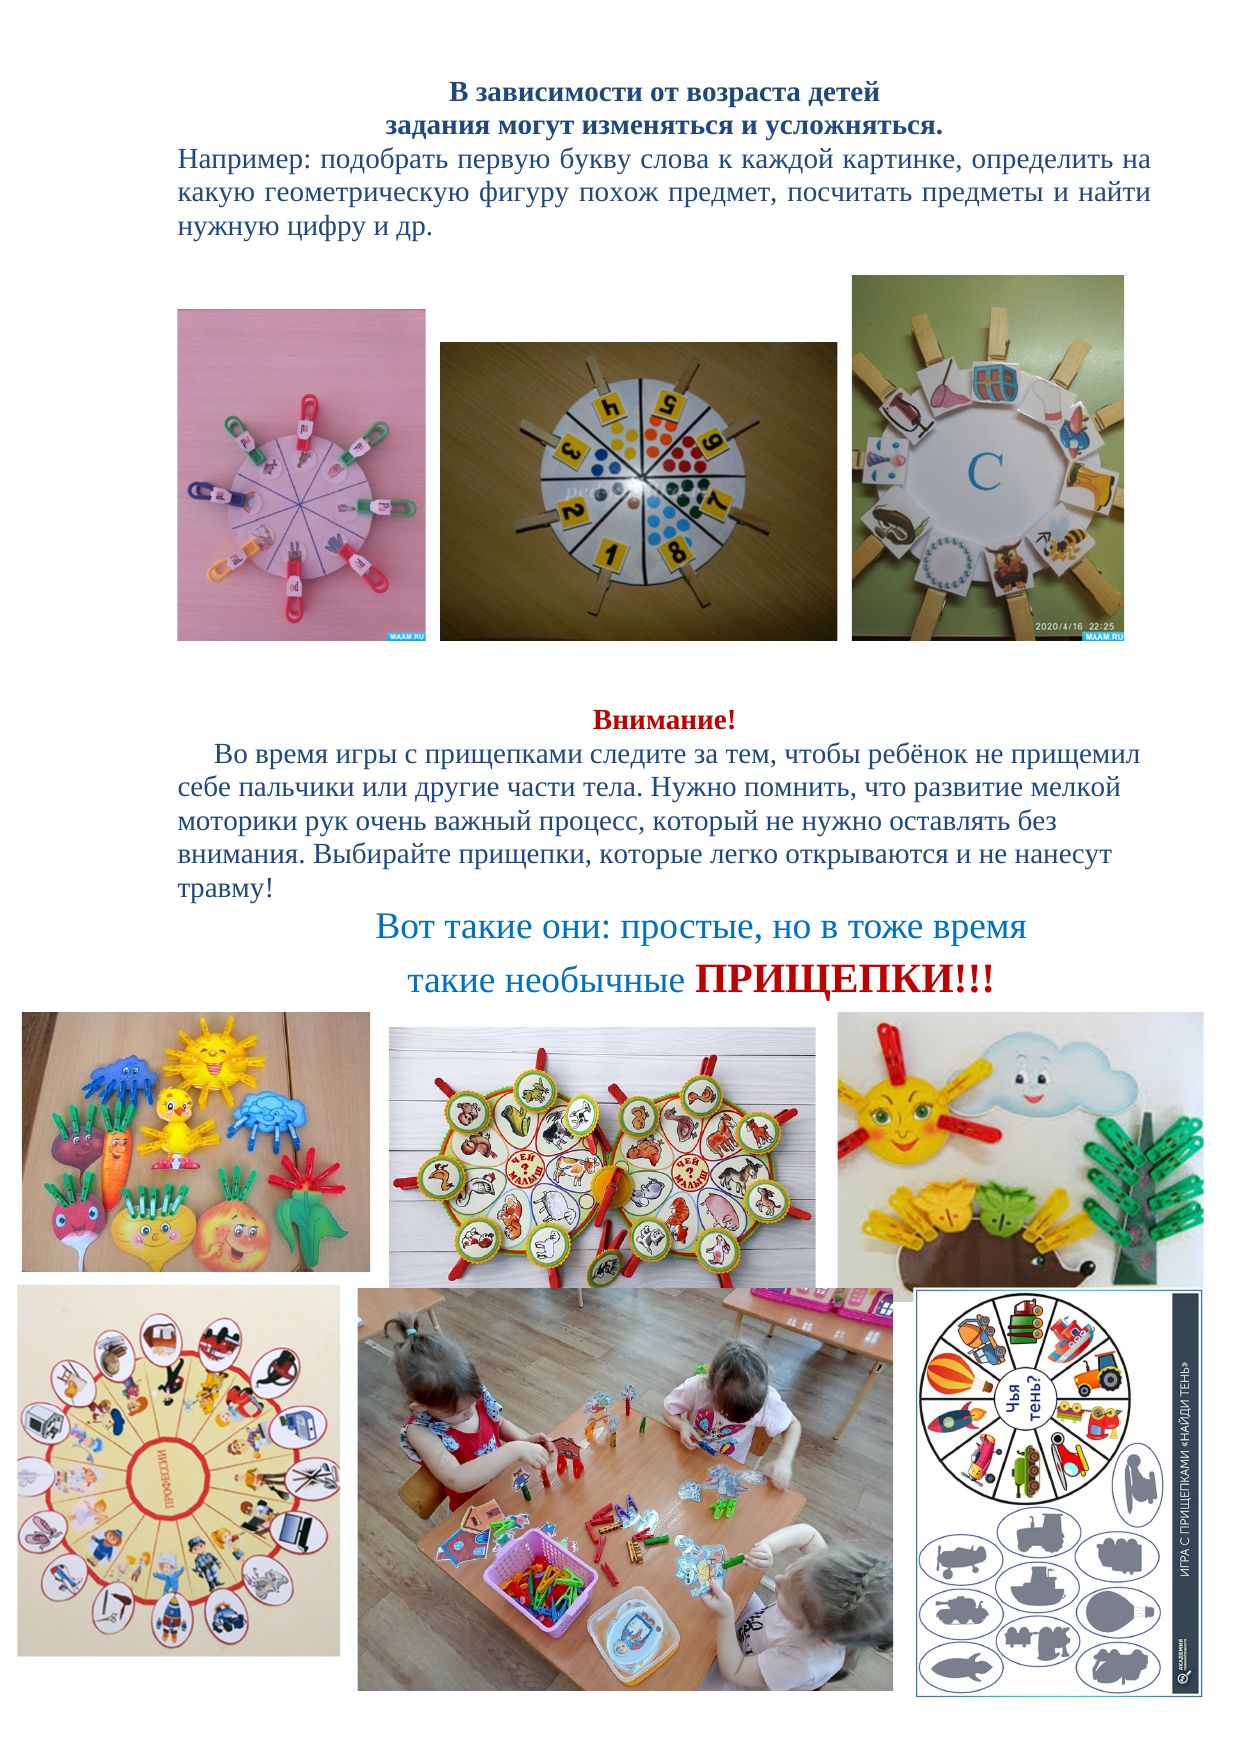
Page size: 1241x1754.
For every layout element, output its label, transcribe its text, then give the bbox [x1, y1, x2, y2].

picture [914, 1288, 1204, 1698]
picture [851, 275, 1125, 641]
text такие необычные ПРИЩЕПКИ!!! [177, 953, 1152, 1001]
text Во время игры с прищепками следите за тем, чтобы ребёнок не прищемил себе пальчики или другие части тела. Нужно помнить, что развитие мелкой моторики рук очень важный процесс, который не нужно оставлять без внимания. Выбирайте прищепки, которые легко открываются и не нанесут травму! [177, 736, 1152, 903]
picture [440, 342, 838, 641]
text В зависимости от возраста детей [177, 74, 1152, 107]
picture [21, 1012, 371, 1272]
text Например: подобрать первую букву слова к каждой картинке, определить на какую геометрическую фигуру похож предмет, посчитать предметы и найти нужную цифру и др. [177, 141, 1152, 242]
picture [177, 309, 426, 641]
text задания могут изменяться и усложняться. [177, 107, 1152, 141]
text Вот такие они: простые, но в тоже время [177, 903, 1152, 947]
picture [17, 1281, 341, 1658]
picture [357, 1012, 1204, 1691]
text Внимание! [177, 702, 1152, 736]
